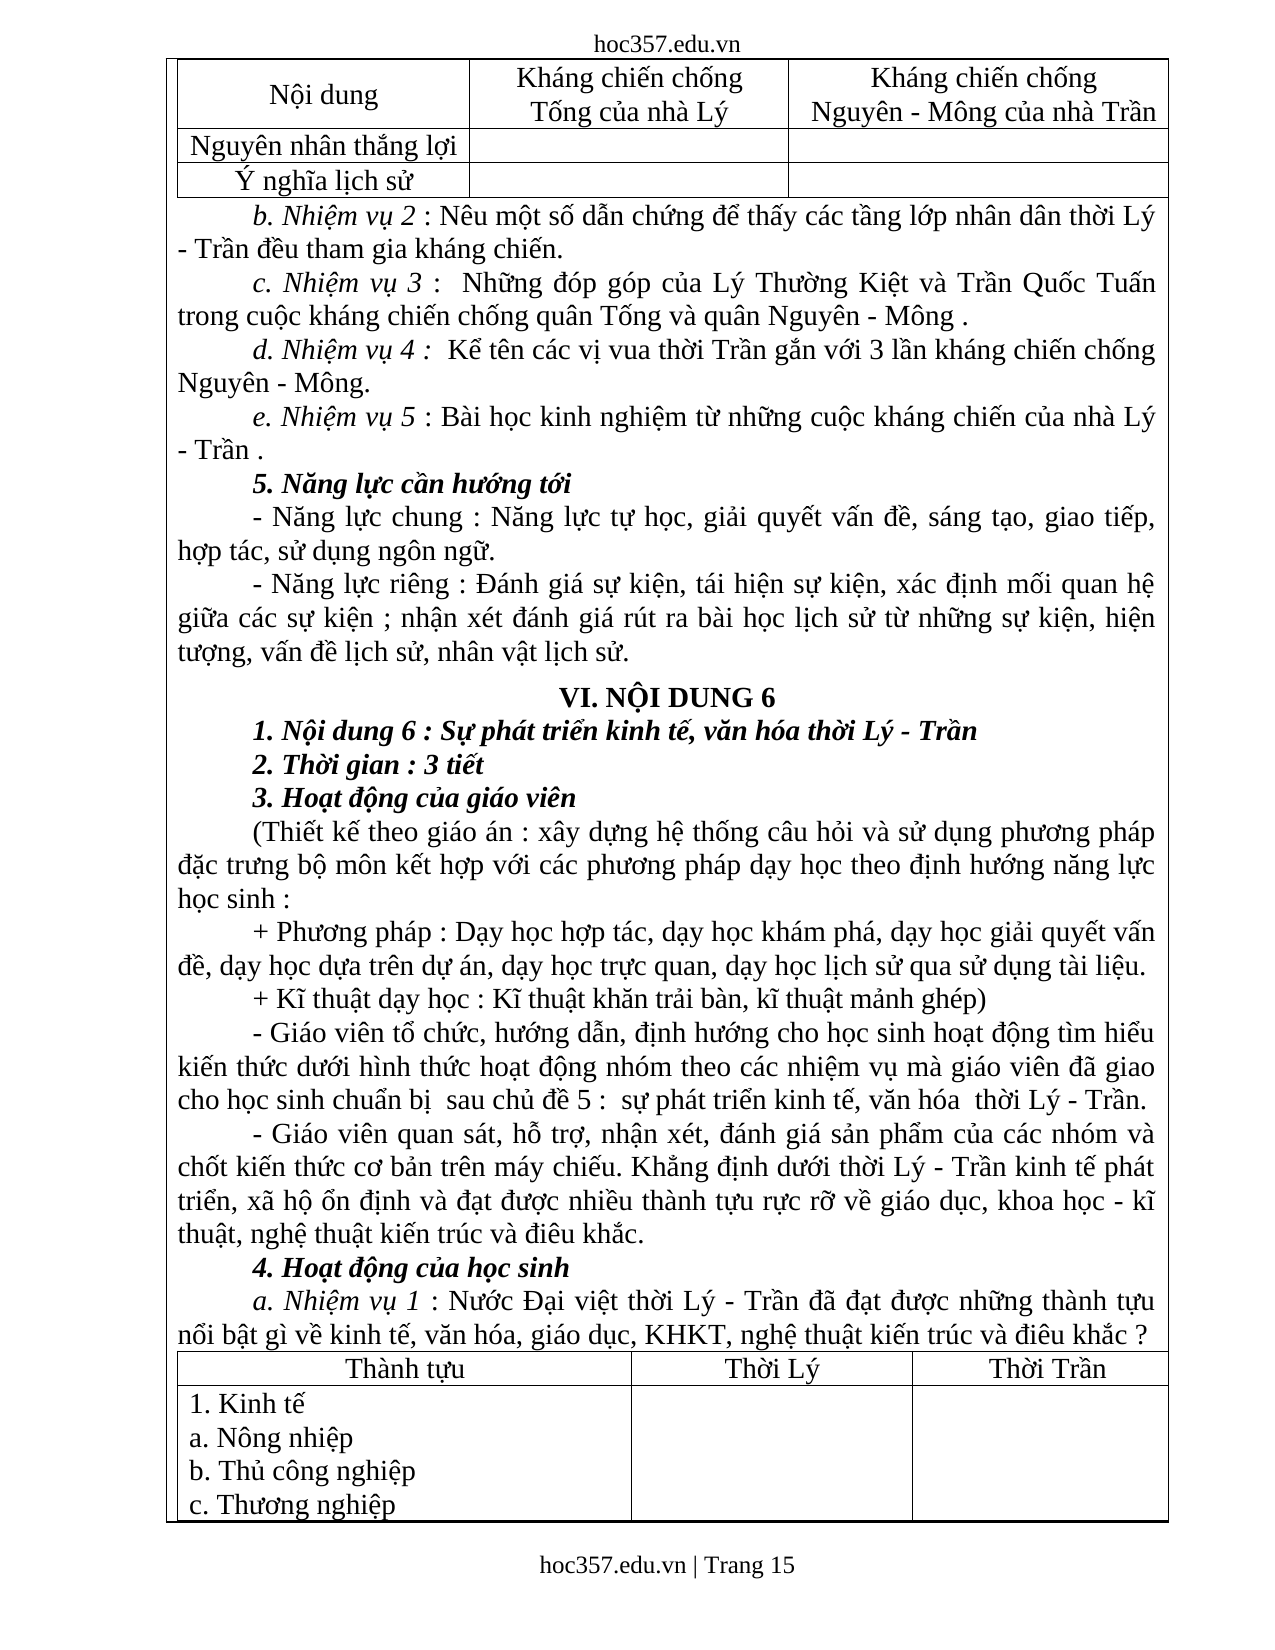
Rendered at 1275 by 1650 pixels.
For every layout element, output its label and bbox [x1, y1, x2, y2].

table_header [167, 59, 1168, 1521]
